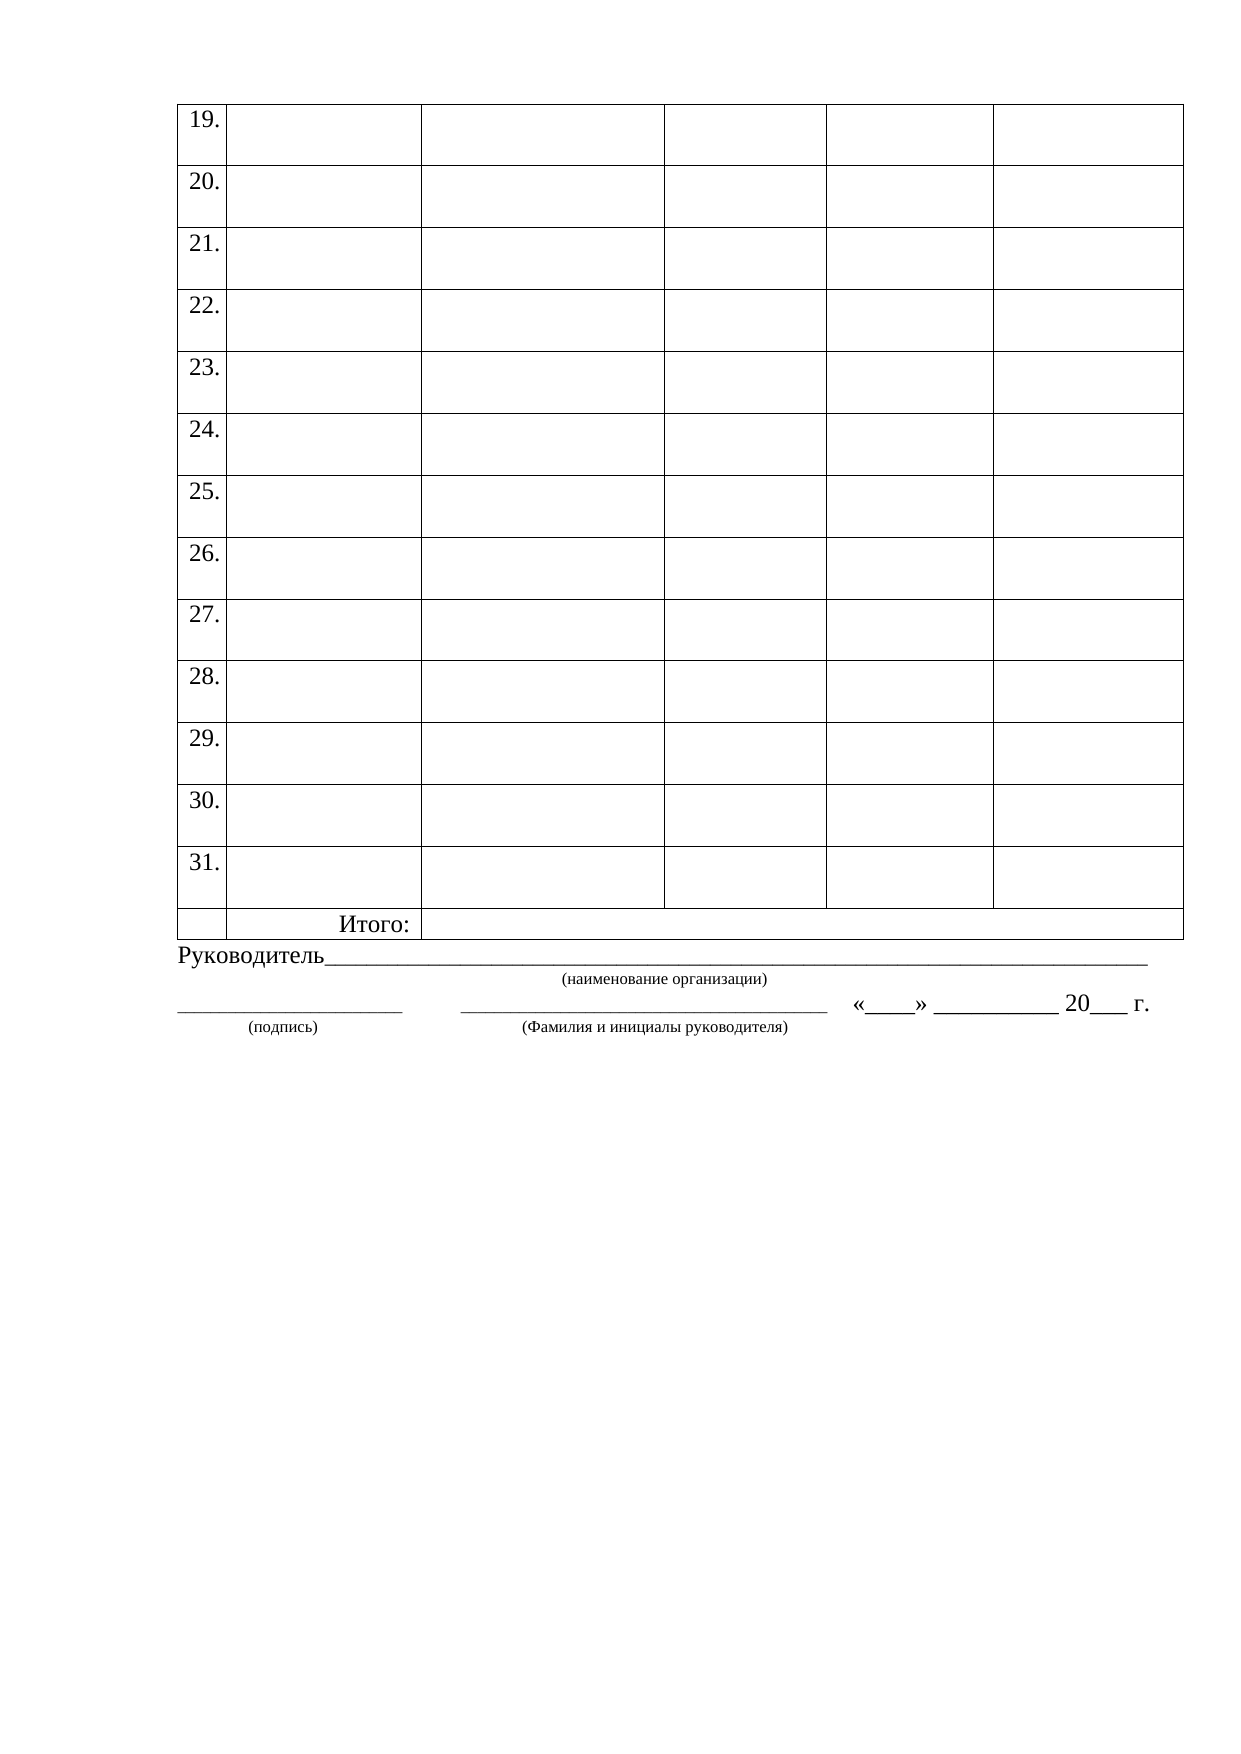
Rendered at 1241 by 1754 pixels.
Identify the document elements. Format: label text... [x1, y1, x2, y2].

table_cell [178, 909, 226, 939]
table_cell [422, 600, 664, 660]
table_cell Итого: [227, 909, 421, 939]
table_cell [994, 538, 1183, 598]
table_cell [994, 166, 1183, 227]
table_cell [227, 600, 421, 660]
table_cell [827, 290, 993, 351]
table_cell [994, 723, 1183, 784]
table_cell [422, 909, 1183, 939]
table_cell [665, 166, 826, 227]
table_cell [178, 476, 226, 537]
text Руководитель_______________________________________________________________________________ [177, 940, 1152, 969]
table_cell [227, 414, 421, 475]
table_cell [994, 476, 1183, 537]
table_cell [665, 228, 826, 289]
table_cell [827, 600, 993, 660]
table_cell [178, 228, 226, 289]
table_cell [422, 538, 664, 598]
table_cell [178, 723, 226, 784]
table_cell [422, 105, 664, 165]
table_cell [827, 785, 993, 846]
table_cell [422, 352, 664, 413]
table_cell [665, 723, 826, 784]
table_cell [827, 414, 993, 475]
table_cell [422, 166, 664, 227]
table_cell [422, 847, 664, 908]
table_cell [178, 661, 226, 722]
table_cell [994, 290, 1183, 351]
table_cell [665, 661, 826, 722]
table_cell [422, 290, 664, 351]
table_cell [422, 785, 664, 846]
table_cell [178, 538, 226, 598]
table_cell [665, 600, 826, 660]
table_cell [827, 166, 993, 227]
table_cell [994, 600, 1183, 660]
table_cell [827, 476, 993, 537]
table_cell [827, 847, 993, 908]
table_cell [227, 661, 421, 722]
table_cell [227, 847, 421, 908]
table_cell [665, 847, 826, 908]
table_cell [422, 476, 664, 537]
table_cell [665, 538, 826, 598]
table_cell [827, 723, 993, 784]
table_cell [178, 847, 226, 908]
table_cell [994, 228, 1183, 289]
table_cell [178, 414, 226, 475]
table_cell [665, 105, 826, 165]
table_cell [178, 166, 226, 227]
table_cell [994, 785, 1183, 846]
table_cell [665, 785, 826, 846]
table_cell [665, 352, 826, 413]
table_cell [178, 600, 226, 660]
text ___________________________ ____________________________________________ «____» __________ 20___ г. [177, 988, 1152, 1017]
table_cell [994, 414, 1183, 475]
table_cell [227, 476, 421, 537]
table_cell [227, 290, 421, 351]
table_cell [994, 847, 1183, 908]
table_cell [178, 290, 226, 351]
table_cell [422, 228, 664, 289]
table_cell [827, 105, 993, 165]
table_cell [178, 352, 226, 413]
table_cell [227, 538, 421, 598]
table_cell [422, 414, 664, 475]
table_cell [227, 105, 421, 165]
table_cell [827, 228, 993, 289]
table_cell [827, 352, 993, 413]
table_cell [665, 476, 826, 537]
table_cell [665, 290, 826, 351]
table_cell [994, 352, 1183, 413]
table_cell [827, 538, 993, 598]
table_cell [227, 352, 421, 413]
table_cell [227, 228, 421, 289]
table_cell [422, 723, 664, 784]
table_cell [422, 661, 664, 722]
table_cell [994, 661, 1183, 722]
table_cell [178, 105, 226, 165]
text (подпись) (Фамилия и инициалы руководителя) [177, 1017, 1152, 1036]
table_cell [827, 661, 993, 722]
text (наименование организации) [177, 969, 1152, 988]
table_cell [227, 785, 421, 846]
table_cell [665, 414, 826, 475]
table_cell [178, 785, 226, 846]
table_cell [227, 723, 421, 784]
table_cell [994, 105, 1183, 165]
table_cell [227, 166, 421, 227]
